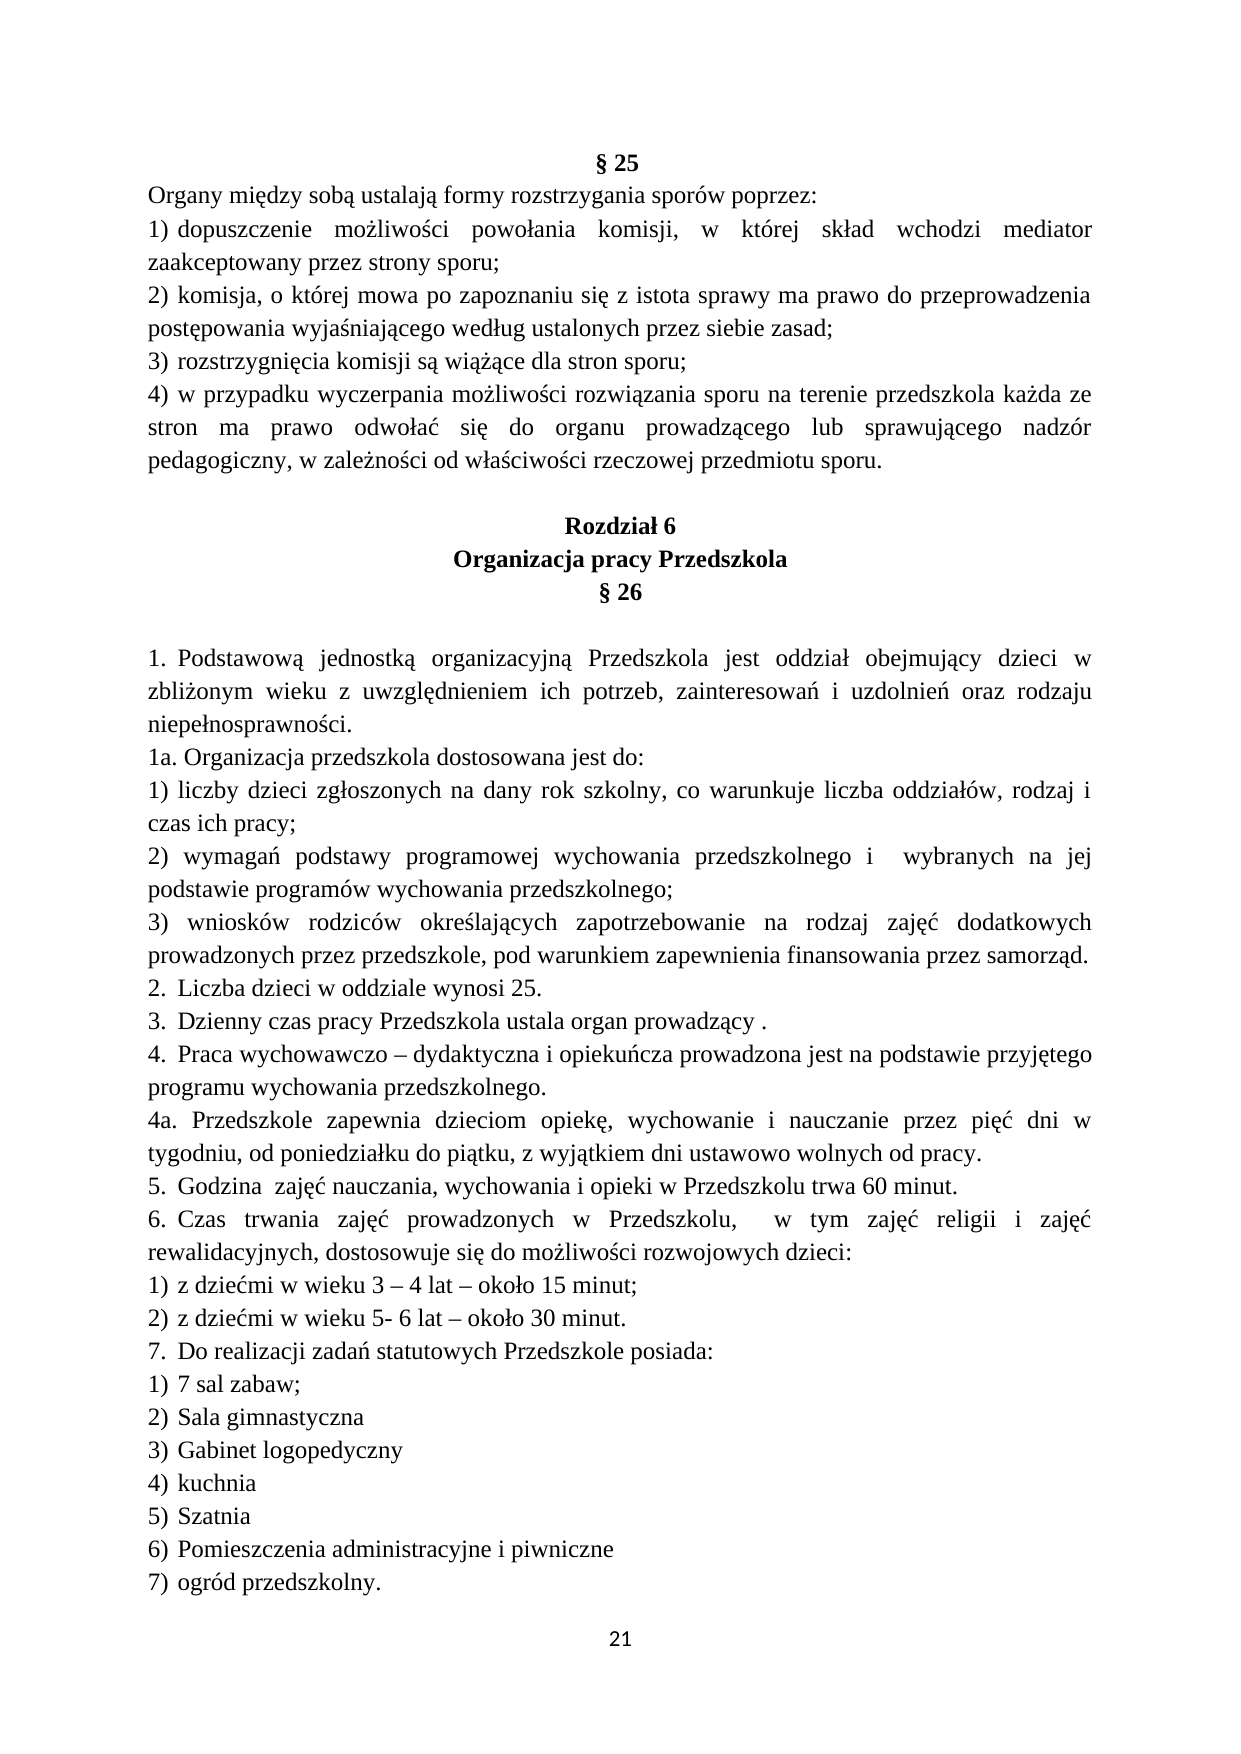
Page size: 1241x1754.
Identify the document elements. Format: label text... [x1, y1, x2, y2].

text Organy między sobą ustalają formy rozstrzygania sporów poprzez: [148, 181, 1093, 209]
list ogród przedszkolny. [148, 1567, 1093, 1596]
text § 26 [148, 577, 1093, 606]
list Praca wychowawczo – dydaktyczna i opiekuńcza prowadzona jest na podstawie przyjętego programu wychowania przedszkolnego. [148, 1039, 1093, 1101]
text Rozdział 6 [148, 511, 1093, 539]
list 7 sal zabaw; [148, 1369, 1093, 1398]
list Szatnia [148, 1501, 1093, 1530]
text Organizacja pracy Przedszkola [148, 544, 1093, 573]
text 3) wniosków rodziców określających zapotrzebowanie na rodzaj zajęć dodatkowych prowadzonych przez przedszkole, pod warunkiem zapewnienia finansowania przez samorząd. [148, 907, 1093, 969]
list Dzienny czas pracy Przedszkola ustala organ prowadzący . [148, 1006, 1093, 1035]
list rozstrzygnięcia komisji są wiążące dla stron sporu; [148, 346, 1093, 374]
list z dziećmi w wieku 3 – 4 lat – około 15 minut; [148, 1270, 1093, 1299]
text § 25 [148, 148, 1093, 176]
list Pomieszczenia administracyjne i piwniczne [148, 1534, 1093, 1563]
list kuchnia [148, 1468, 1093, 1497]
text 1a. Organizacja przedszkola dostosowana jest do: [148, 742, 1093, 771]
list Podstawową jednostką organizacyjną Przedszkola jest oddział obejmujący dzieci w zbliżonym wieku z uwzględnieniem ich potrzeb, zainteresowań i uzdolnień oraz rodzaju niepełnosprawności. [148, 643, 1093, 738]
list Gabinet logopedyczny [148, 1435, 1093, 1464]
list w przypadku wyczerpania możliwości rozwiązania sporu na terenie przedszkola każda ze stron ma prawo odwołać się do organu prowadzącego lub sprawującego nadzór pedagogiczny, w zależności od właściwości rzeczowej przedmiotu sporu. [148, 379, 1093, 473]
text 2) wymagań podstawy programowej wychowania przedszkolnego i wybranych na jej podstawie programów wychowania przedszkolnego; [148, 841, 1093, 903]
list Sala gimnastyczna [148, 1402, 1093, 1431]
list dopuszczenie możliwości powołania komisji, w której skład wchodzi mediator zaakceptowany przez strony sporu; [148, 214, 1093, 275]
list z dziećmi w wieku 5- 6 lat – około 30 minut. [148, 1303, 1093, 1332]
text 1) liczby dzieci zgłoszonych na dany rok szkolny, co warunkuje liczba oddziałów, rodzaj i czas ich pracy; [148, 775, 1093, 837]
list Godzina zajęć nauczania, wychowania i opieki w Przedszkolu trwa 60 minut. [148, 1171, 1093, 1200]
list Czas trwania zajęć prowadzonych w Przedszkolu, w tym zajęć religii i zajęć rewalidacyjnych, dostosowuje się do możliwości rozwojowych dzieci: [148, 1204, 1093, 1266]
list Do realizacji zadań statutowych Przedszkole posiada: [148, 1336, 1093, 1365]
text 4a. Przedszkole zapewnia dzieciom opiekę, wychowanie i nauczanie przez pięć dni w tygodniu, od poniedziałku do piątku, z wyjątkiem dni ustawowo wolnych od pracy. [148, 1105, 1093, 1167]
list komisja, o której mowa po zapoznaniu się z istota sprawy ma prawo do przeprowadzenia postępowania wyjaśniającego według ustalonych przez siebie zasad; [148, 280, 1093, 341]
list Liczba dzieci w oddziale wynosi 25. [148, 973, 1093, 1002]
